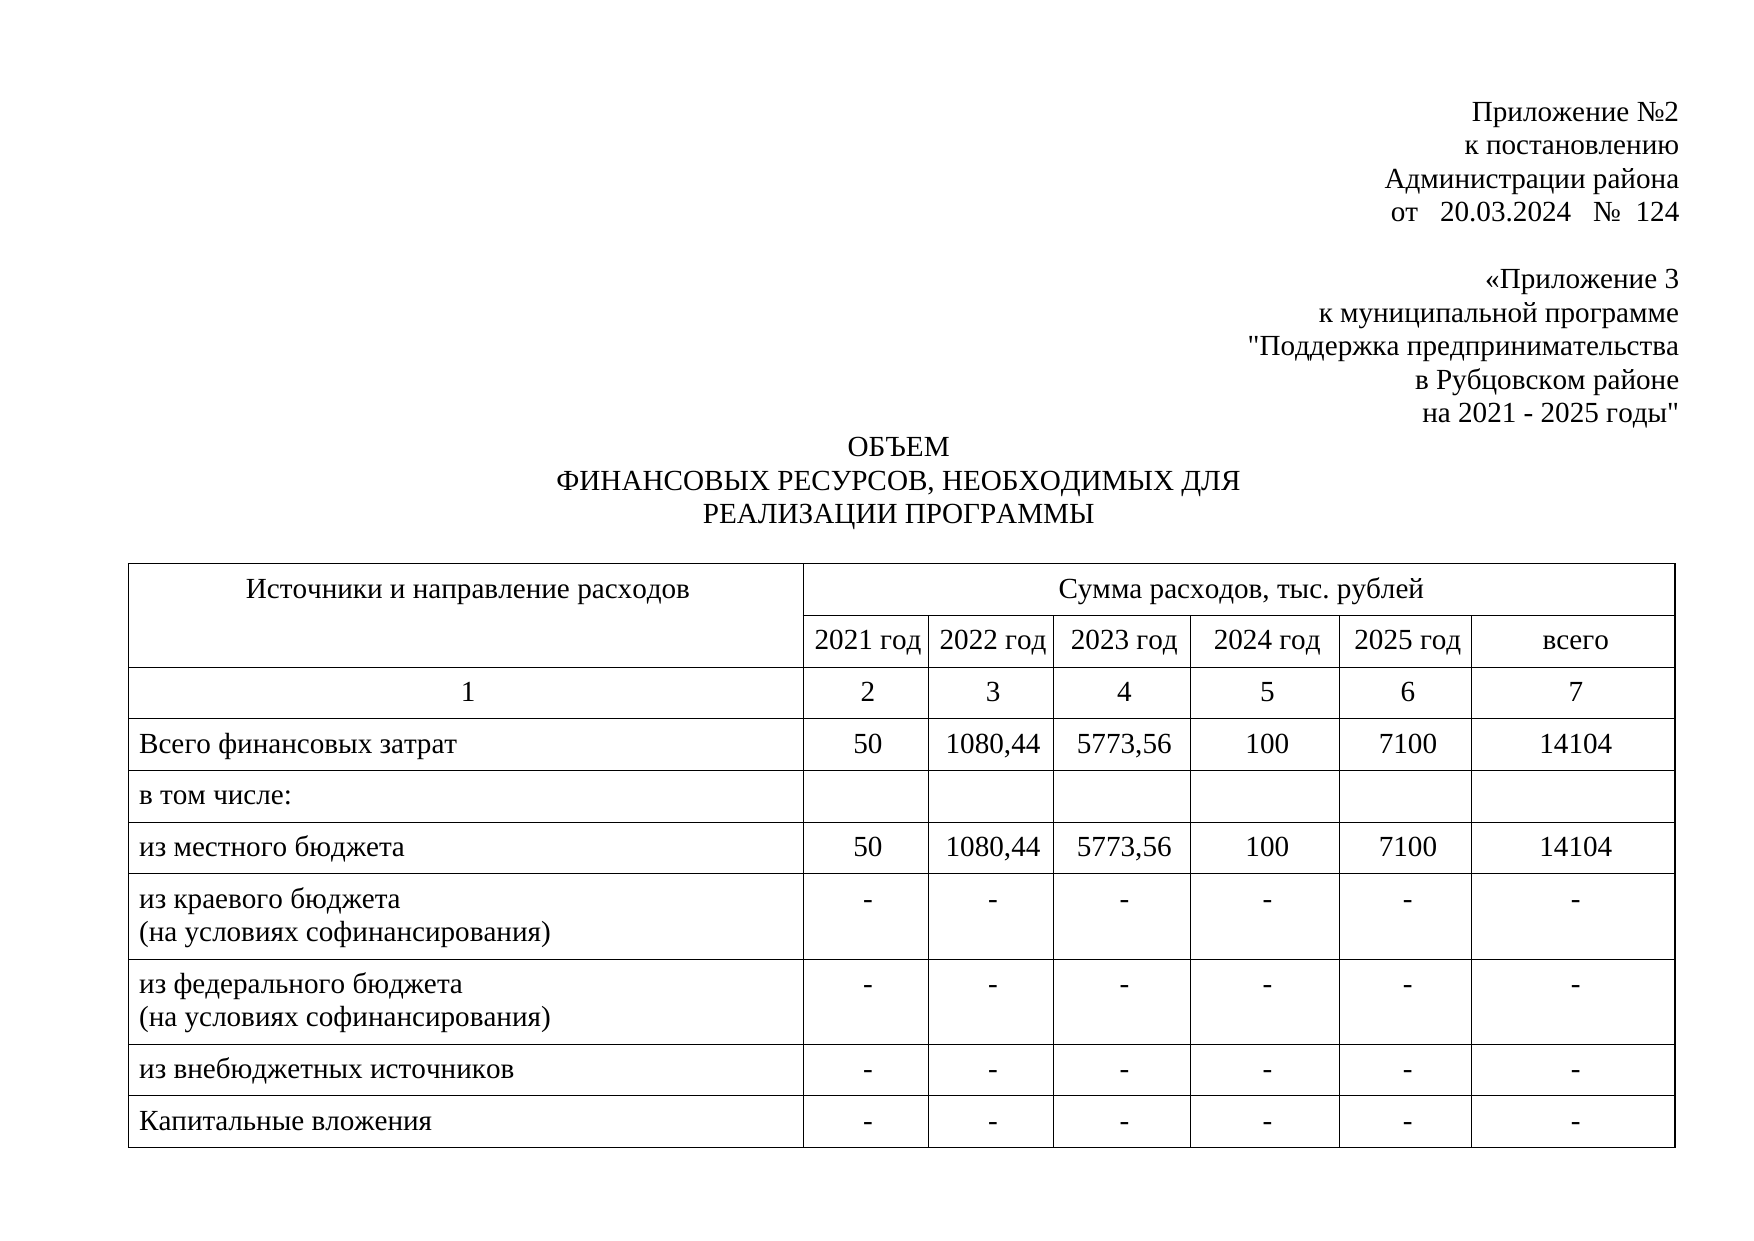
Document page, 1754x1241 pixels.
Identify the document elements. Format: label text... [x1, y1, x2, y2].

table_cell 4 [1054, 668, 1190, 718]
table_cell - [804, 1045, 928, 1095]
table_cell - [929, 1045, 1053, 1095]
table_cell - [1472, 960, 1674, 1044]
table_cell - [1340, 960, 1471, 1044]
table_cell 7100 [1340, 823, 1471, 873]
table_cell - [929, 1096, 1053, 1147]
text «Приложение 3 [118, 261, 1679, 295]
table_cell 100 [1191, 823, 1339, 873]
text на 2021 - 2025 годы" [133, 396, 1679, 429]
table_cell - [804, 960, 928, 1044]
text ОБЪЕМ [118, 429, 1679, 463]
table_cell Всего финансовых затрат [129, 719, 803, 770]
table_cell - [1472, 874, 1674, 958]
table_cell - [804, 1096, 928, 1147]
text от 20.03.2024 № 124 [133, 194, 1679, 228]
table_cell 1 [129, 668, 803, 718]
table_cell 2022 год [929, 616, 1053, 667]
table_cell из федерального бюджета (на условиях софинансирования) [129, 960, 803, 1044]
text в Рубцовском районе [118, 362, 1679, 396]
table_cell 5773,56 [1054, 719, 1190, 770]
text ФИНАНСОВЫХ РЕСУРСОВ, НЕОБХОДИМЫХ ДЛЯ [118, 463, 1679, 496]
table_cell - [1191, 1096, 1339, 1147]
table_cell - [804, 874, 928, 958]
table_cell 3 [929, 668, 1053, 718]
table_cell - [1191, 960, 1339, 1044]
table_cell Капитальные вложения [129, 1096, 803, 1147]
table_cell 2023 год [1054, 616, 1190, 667]
table_cell 14104 [1472, 823, 1674, 873]
table_cell 100 [1191, 719, 1339, 770]
text "Поддержка предпринимательства [118, 328, 1679, 362]
table_cell всего [1472, 616, 1674, 667]
table_cell - [1054, 874, 1190, 958]
table_cell - [1472, 1096, 1674, 1147]
table_cell из местного бюджета [129, 823, 803, 873]
table_cell - [1191, 1045, 1339, 1095]
table_cell - [1054, 1045, 1190, 1095]
table_cell 5 [1191, 668, 1339, 718]
table_cell 5773,56 [1054, 823, 1190, 873]
table_cell - [1054, 1096, 1190, 1147]
table_cell - [1191, 874, 1339, 958]
table_cell [929, 771, 1053, 822]
table_cell - [1472, 1045, 1674, 1095]
table_cell - [1054, 960, 1190, 1044]
table_cell из краевого бюджета (на условиях софинансирования) [129, 874, 803, 958]
table_cell из внебюджетных источников [129, 1045, 803, 1095]
table_cell - [1340, 1096, 1471, 1147]
table_cell - [1340, 1045, 1471, 1095]
table_cell - [929, 874, 1053, 958]
table_cell [1472, 771, 1674, 822]
table_header Источники и направление расходов [129, 564, 803, 667]
text к постановлению [133, 127, 1679, 161]
text РЕАЛИЗАЦИИ ПРОГРАММЫ [118, 496, 1679, 530]
table_cell 1080,44 [929, 719, 1053, 770]
table_cell [1191, 771, 1339, 822]
text к муниципальной программе [118, 295, 1679, 328]
table_cell - [1340, 874, 1471, 958]
table_cell [1054, 771, 1190, 822]
table_cell [804, 771, 928, 822]
table_cell 2 [804, 668, 928, 718]
table_cell 50 [804, 823, 928, 873]
table_cell в том числе: [129, 771, 803, 822]
table_cell [1340, 771, 1471, 822]
table_cell 2021 год [804, 616, 928, 667]
table_cell 6 [1340, 668, 1471, 718]
table_cell 1080,44 [929, 823, 1053, 873]
table_header Сумма расходов, тыс. рублей [804, 564, 1674, 615]
table_cell 7 [1472, 668, 1674, 718]
table_cell 7100 [1340, 719, 1471, 770]
table_cell 2025 год [1340, 616, 1471, 667]
table_cell 2024 год [1191, 616, 1339, 667]
table_cell 14104 [1472, 719, 1674, 770]
text Администрации района [133, 161, 1679, 194]
text Приложение №2 [133, 94, 1679, 127]
table_cell - [929, 960, 1053, 1044]
table_cell 50 [804, 719, 928, 770]
